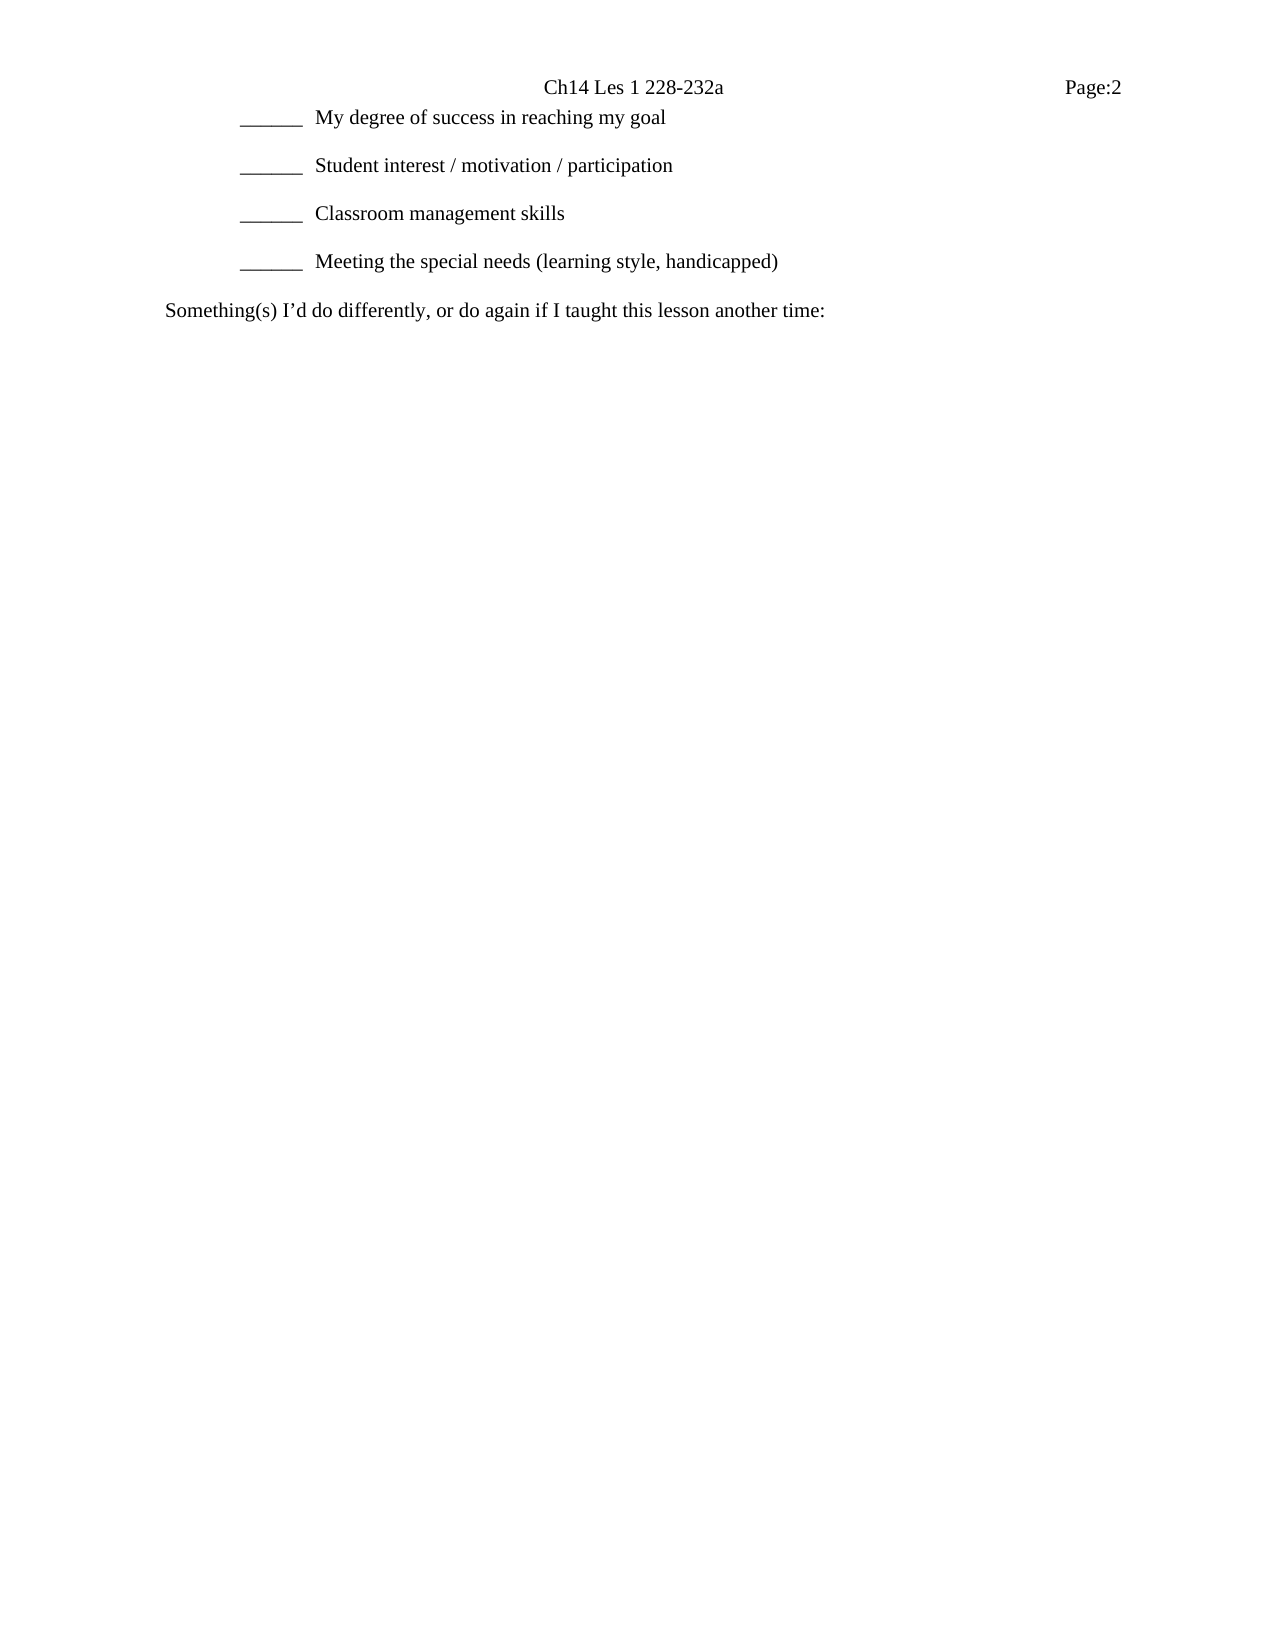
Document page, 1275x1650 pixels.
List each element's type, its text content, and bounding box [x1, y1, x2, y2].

text ______ Classroom management skills [90, 201, 1185, 225]
text Something(s) I’d do differently, or do again if I taught this lesson another time: [90, 297, 1185, 322]
text ______ Student interest / motivation / participation [90, 153, 1185, 177]
text ______ Meeting the special needs (learning style, handicapped) [90, 249, 1185, 273]
text ______ My degree of success in reaching my goal [90, 105, 1185, 129]
